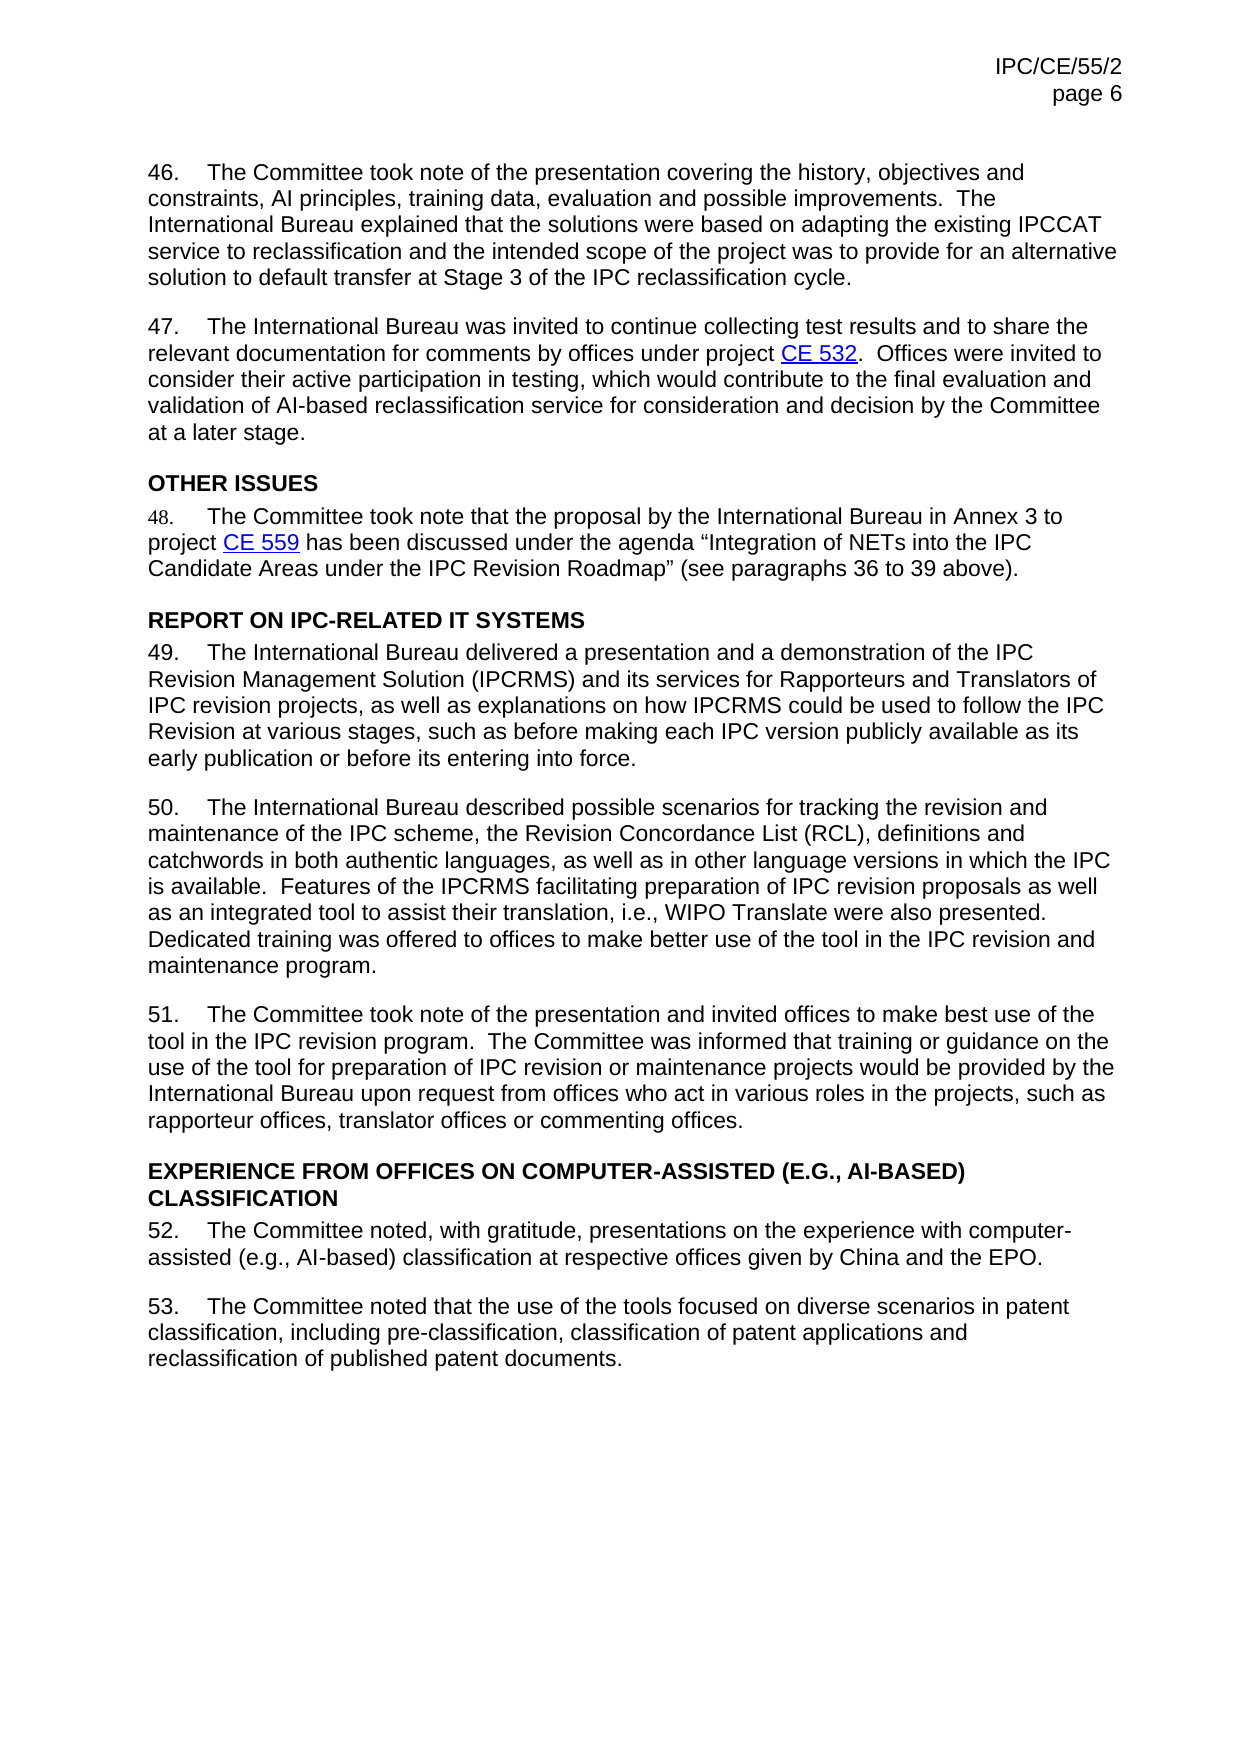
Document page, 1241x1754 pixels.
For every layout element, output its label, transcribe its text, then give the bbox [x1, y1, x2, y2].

text The Committee noted that the use of the tools focused on diverse scenarios in patent classification, including pre-classification, classification of patent applications and reclassification of published patent documents. [148, 1293, 1122, 1372]
text The International Bureau delivered a presentation and a demonstration of the IPC Revision Management Solution (IPCRMS) and its services for Rapporteurs and Translators of IPC revision projects, as well as explanations on how IPCRMS could be used to follow the IPC Revision at various stages, such as before making each IPC version publicly available as its early publication or before its entering into force. [148, 639, 1122, 771]
text The International Bureau was invited to continue collecting test results and to share the relevant documentation for comments by offices under project CE 532. Offices were invited to consider their active participation in testing, which would contribute to the final evaluation and validation of AI-based reclassification service for consideration and decision by the Committee at a later stage. [148, 313, 1122, 445]
text The Committee took note of the presentation covering the history, objectives and constraints, AI principles, training data, evaluation and possible improvements. The International Bureau explained that the solutions were based on adapting the existing IPCCAT service to reclassification and the intended scope of the project was to provide for an alternative solution to default transfer at Stage 3 of the IPC reclassification cycle. [148, 158, 1122, 290]
subtitle Experience from offices on computer-assisted (e.g., AI-based) classification [148, 1158, 1122, 1211]
text The Committee noted, with gratitude, presentations on the experience with computer-assisted (e.g., AI-based) classification at respective offices given by China and the EPO. [148, 1217, 1122, 1270]
text The Committee took note that the proposal by the International Bureau in Annex 3 to project CE 559 has been discussed under the agenda “Integration of NETs into the IPC Candidate Areas under the IPC Revision Roadmap” (see paragraphs 36 to 39 above). [148, 503, 1122, 582]
subtitle Other issues [148, 470, 1122, 496]
subtitle Report on IPC-related IT systems [148, 607, 1122, 633]
text The Committee took note of the presentation and invited offices to make best use of the tool in the IPC revision program. The Committee was informed that training or guidance on the use of the tool for preparation of IPC revision or maintenance projects would be provided by the International Bureau upon request from offices who act in various roles in the projects, such as rapporteur offices, translator offices or commenting offices. [148, 1001, 1122, 1133]
text The International Bureau described possible scenarios for tracking the revision and maintenance of the IPC scheme, the Revision Concordance List (RCL), definitions and catchwords in both authentic languages, as well as in other language versions in which the IPC is available. Features of the IPCRMS facilitating preparation of IPC revision proposals as well as an integrated tool to assist their translation, i.e., WIPO Translate were also presented. Dedicated training was offered to offices to make better use of the tool in the IPC revision and maintenance program. [148, 794, 1122, 978]
